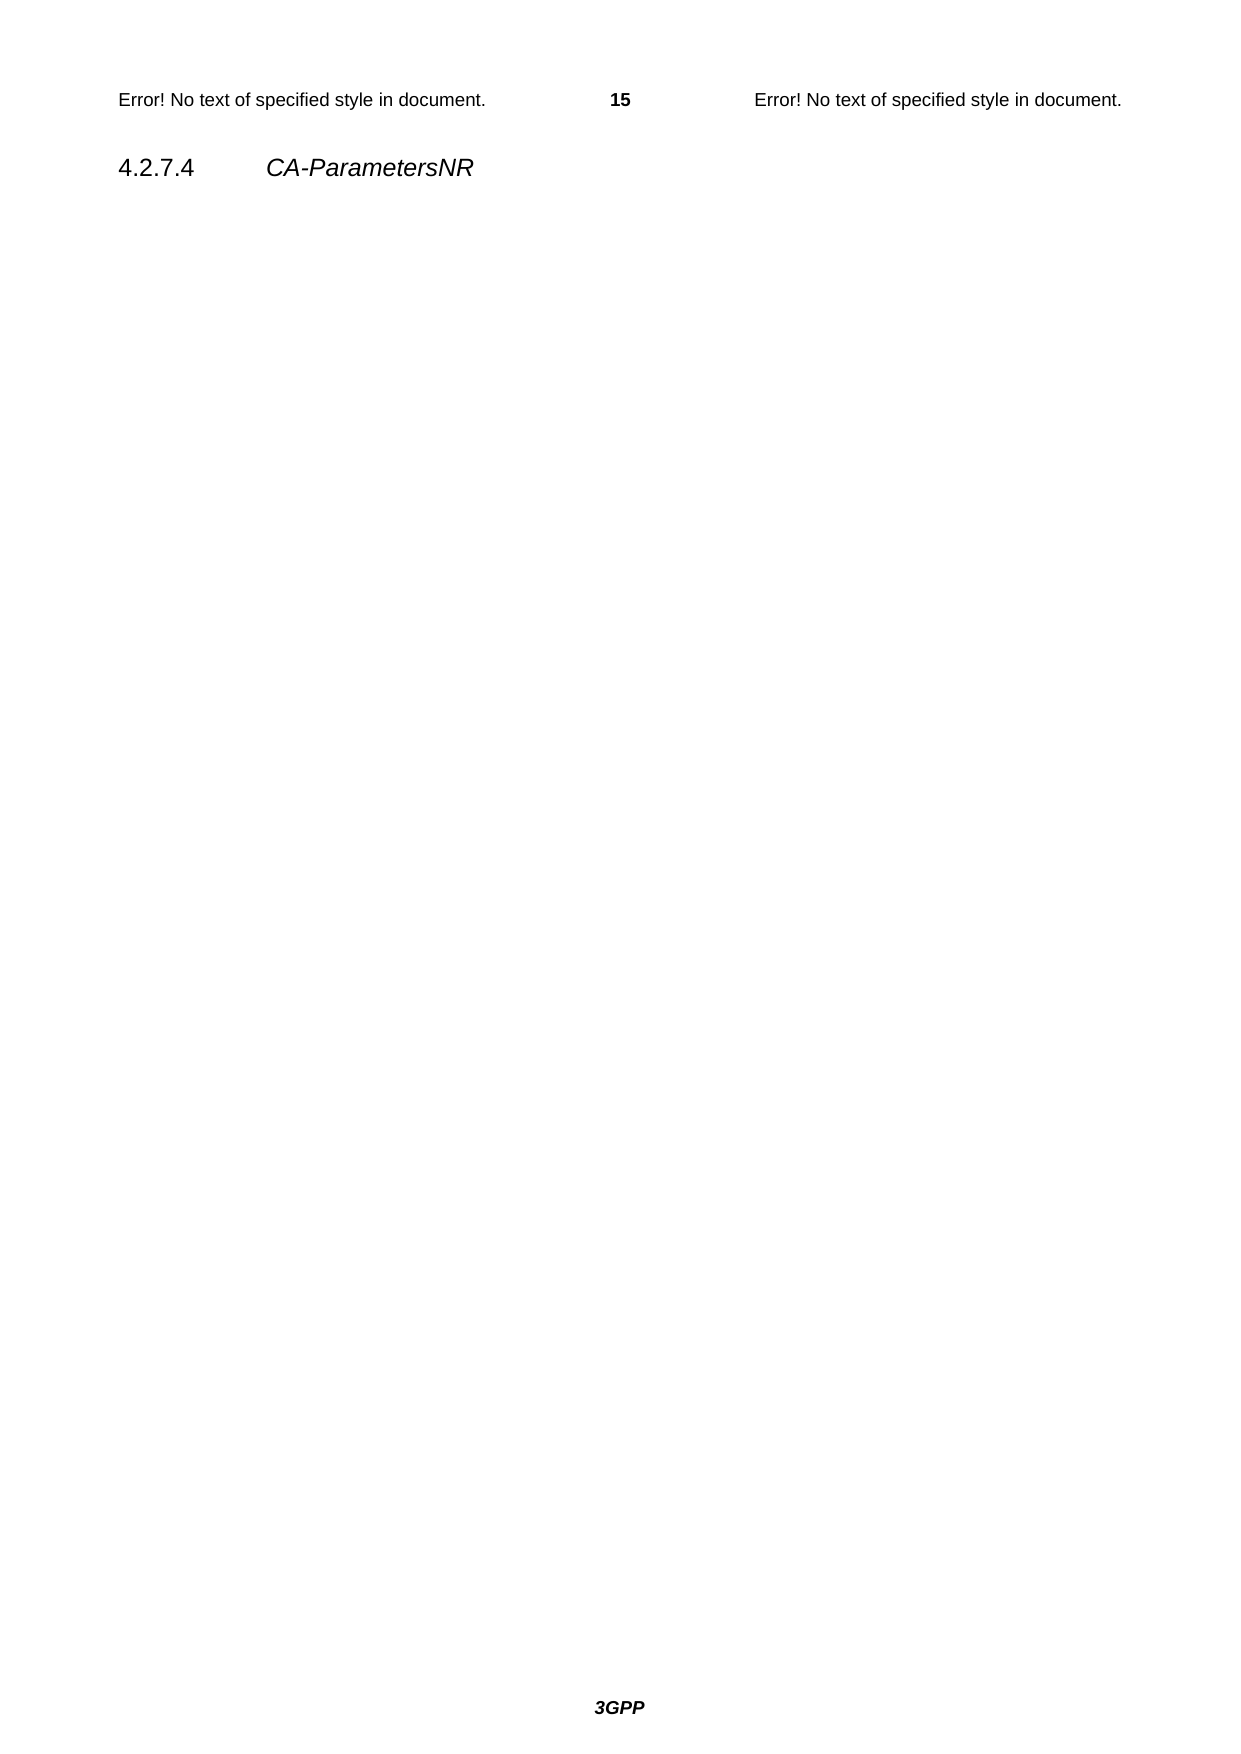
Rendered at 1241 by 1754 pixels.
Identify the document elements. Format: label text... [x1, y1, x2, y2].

subtitle 4.2.7.4 CA-ParametersNR [118, 153, 1122, 182]
